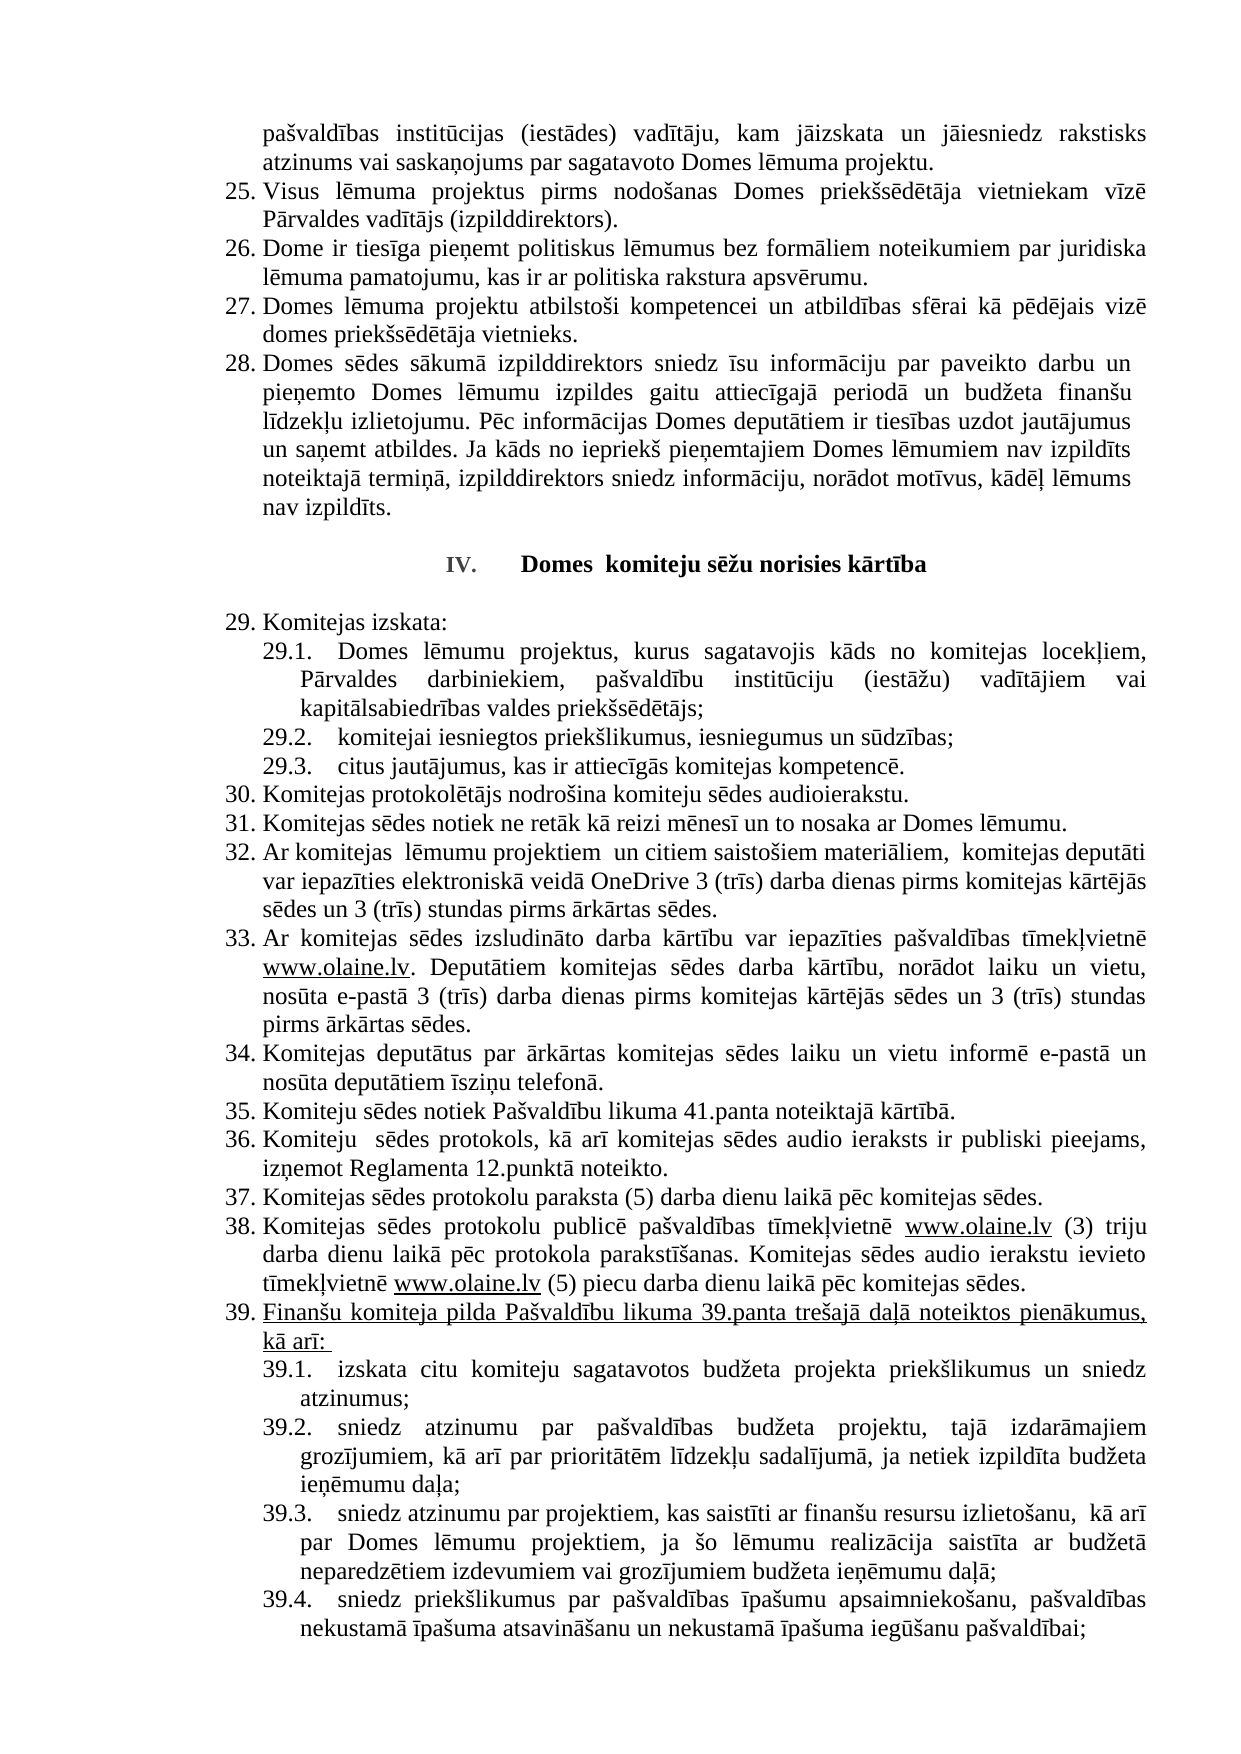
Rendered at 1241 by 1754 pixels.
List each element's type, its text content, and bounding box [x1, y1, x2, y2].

list sniedz priekšlikumus par pašvaldības īpašumu apsaimniekošanu, pašvaldības nekustamā īpašuma atsavināšanu un nekustamā īpašuma iegūšanu pašvaldībai; [262, 1584, 1147, 1642]
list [225, 118, 1147, 176]
list Dome ir tiesīga pieņemt politiskus lēmumus bez formāliem noteikumiem par juridiska lēmuma pamatojumu, kas ir ar politiska rakstura apsvērumu. [225, 233, 1147, 291]
list Komiteju sēdes protokols, kā arī komitejas sēdes audio ieraksts ir publiski pieejams, izņemot Reglamenta 12.punktā noteikto. [225, 1124, 1147, 1182]
list Komitejas izskata: [225, 607, 1147, 636]
list Komitejas sēdes protokolu paraksta (5) darba dienu laikā pēc komitejas sēdes. [225, 1182, 1147, 1211]
list Domes lēmumu projektus, kurus sagatavojis kāds no komitejas locekļiem, Pārvaldes darbiniekiem, pašvaldību institūciju (iestāžu) vadītājiem vai kapitālsabiedrības valdes priekšsēdētājs; [262, 636, 1147, 722]
list izskata citu komiteju sagatavotos budžeta projekta priekšlikumus un sniedz atzinumus; [262, 1354, 1147, 1412]
list Ar komitejas sēdes izsludināto darba kārtību var iepazīties pašvaldības tīmekļvietnē www.olaine.lv. Deputātiem komitejas sēdes darba kārtību, norādot laiku un vietu, nosūta e-pastā 3 (trīs) darba dienas pirms komitejas kārtējās sēdes un 3 (trīs) stundas pirms ārkārtas sēdes. [225, 923, 1147, 1038]
list sniedz atzinumu par projektiem, kas saistīti ar finanšu resursu izlietošanu, kā arī par Domes lēmumu projektiem, ja šo lēmumu realizācija saistīta ar budžetā neparedzētiem izdevumiem vai grozījumiem budžeta ieņēmumu daļā; [262, 1498, 1147, 1584]
list komitejai iesniegtos priekšlikumus, iesniegumus un sūdzības; [262, 722, 1147, 751]
list Visus lēmuma projektus pirms nodošanas Domes priekšsēdētāja vietniekam vīzē Pārvaldes vadītājs (izpilddirektors). [225, 176, 1147, 233]
list Komitejas sēdes protokolu publicē pašvaldības tīmekļvietnē www.olaine.lv (3) triju darba dienu laikā pēc protokola parakstīšanas. Komitejas sēdes audio ierakstu ievieto tīmekļvietnē www.olaine.lv (5) piecu darba dienu laikā pēc komitejas sēdes. [225, 1211, 1147, 1297]
list Komiteju sēdes notiek Pašvaldību likuma 41.panta noteiktajā kārtībā. [225, 1096, 1147, 1124]
list Domes komiteju sēžu norisies kārtība [225, 549, 1147, 578]
list Finanšu komiteja pilda Pašvaldību likuma 39.panta trešajā daļā noteiktos pienākumus, kā arī: [225, 1297, 1147, 1354]
list sniedz atzinumu par pašvaldības budžeta projektu, tajā izdarāmajiem grozījumiem, kā arī par prioritātēm līdzekļu sadalījumā, ja netiek izpildīta budžeta ieņēmumu daļa; [262, 1412, 1147, 1498]
list Komitejas sēdes notiek ne retāk kā reizi mēnesī un to nosaka ar Domes lēmumu. [225, 808, 1147, 837]
list Domes lēmuma projektu atbilstoši kompetencei un atbildības sfērai kā pēdējais vizē domes priekšsēdētāja vietnieks. [225, 291, 1147, 348]
list Komitejas protokolētājs nodrošina komiteju sēdes audioierakstu. [225, 779, 1053, 808]
list Komitejas deputātus par ārkārtas komitejas sēdes laiku un vietu informē e-pastā un nosūta deputātiem īsziņu telefonā. [225, 1038, 1147, 1096]
list Ar komitejas lēmumu projektiem un citiem saistošiem materiāliem, komitejas deputāti var iepazīties elektroniskā veidā OneDrive 3 (trīs) darba dienas pirms komitejas kārtējās sēdes un 3 (trīs) stundas pirms ārkārtas sēdes. [225, 837, 1147, 923]
list citus jautājumus, kas ir attiecīgās komitejas kompetencē. [262, 751, 1147, 779]
list Domes sēdes sākumā izpilddirektors sniedz īsu informāciju par paveikto darbu un pieņemto Domes lēmumu izpildes gaitu attiecīgajā periodā un budžeta finanšu līdzekļu izlietojumu. Pēc informācijas Domes deputātiem ir tiesības uzdot jautājumus un saņemt atbildes. Ja kāds no iepriekš pieņemtajiem Domes lēmumiem nav izpildīts noteiktajā termiņā, izpilddirektors sniedz informāciju, norādot motīvus, kādēļ lēmums nav izpildīts. [225, 348, 1132, 521]
